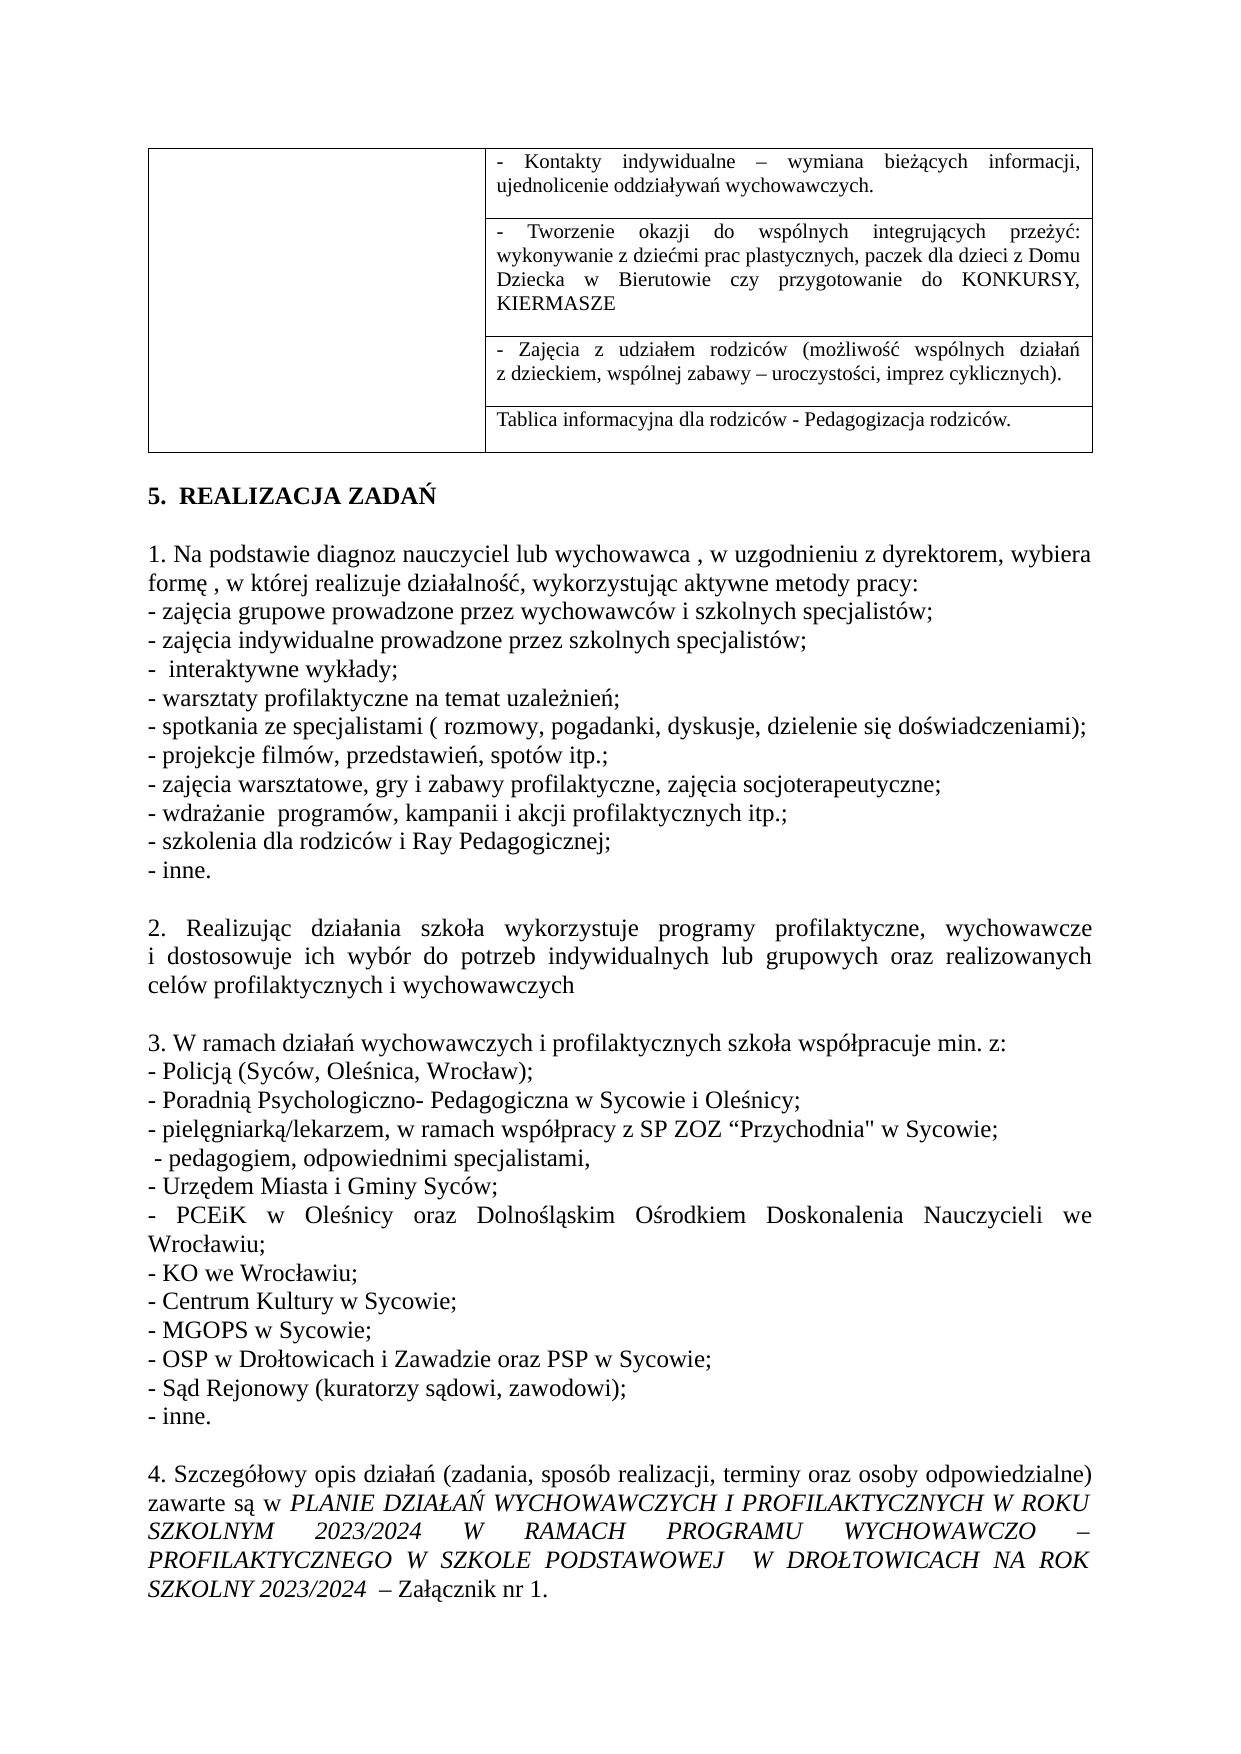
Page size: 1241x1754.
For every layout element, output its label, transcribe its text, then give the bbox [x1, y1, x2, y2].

text - pedagogiem, odpowiednimi specjalistami, [148, 1143, 1093, 1171]
text 4. Szczegółowy opis działań (zadania, sposób realizacji, terminy oraz osoby odpowiedzialne) zawarte są w PLANIE DZIAŁAŃ WYCHOWAWCZYCH I PROFILAKTYCZNYCH W ROKU SZKOLNYM 2023/2024 W RAMACH PROGRAMU WYCHOWAWCZO – PROFILAKTYCZNEGO W SZKOLE PODSTAWOWEJ W DROŁTOWICACH NA ROK SZKOLNY 2023/2024 – Załącznik nr 1. [148, 1459, 1093, 1603]
text - inne. [148, 855, 1093, 884]
text - projekcje filmów, przedstawień, spotów itp.; [148, 740, 1093, 769]
text - wdrażanie programów, kampanii i akcji profilaktycznych itp.; [148, 798, 1093, 826]
text - MGOPS w Sycowie; [148, 1315, 1093, 1344]
text 2. Realizując działania szkoła wykorzystuje programy profilaktyczne, wychowawcze i dostosowuje ich wybór do potrzeb indywidualnych lub grupowych oraz realizowanych celów profilaktycznych i wychowawczych [148, 913, 1093, 999]
text - szkolenia dla rodziców i Ray Pedagogicznej; [148, 826, 1093, 855]
text 3. W ramach działań wychowawczych i profilaktycznych szkoła współpracuje min. z: [148, 1028, 1093, 1056]
text - zajęcia grupowe prowadzone przez wychowawców i szkolnych specjalistów; [148, 596, 1093, 625]
table_cell - Tworzenie okazji do wspólnych integrujących przeżyć: wykonywanie z dziećmi prac plastycznych, paczek dla dzieci z Domu Dziecka w Bierutowie czy przygotowanie do KONKURSY, KIERMASZE [486, 219, 1092, 336]
text - spotkania ze specjalistami ( rozmowy, pogadanki, dyskusje, dzielenie się doświadczeniami); [148, 711, 1093, 740]
text 5. REALIZACJA ZADAŃ [148, 481, 1093, 510]
text - Sąd Rejonowy (kuratorzy sądowi, zawodowi); [148, 1373, 1093, 1401]
text - OSP w Drołtowicach i Zawadzie oraz PSP w Sycowie; [148, 1344, 1093, 1373]
text - zajęcia warsztatowe, gry i zabawy profilaktyczne, zajęcia socjoterapeutyczne; [148, 769, 1093, 798]
text - Urzędem Miasta i Gminy Syców; [148, 1171, 1093, 1200]
text 1. Na podstawie diagnoz nauczyciel lub wychowawca , w uzgodnieniu z dyrektorem, wybiera formę , w której realizuje działalność, wykorzystując aktywne metody pracy: [148, 539, 1093, 596]
text - Centrum Kultury w Sycowie; [148, 1286, 1093, 1315]
text - inne. [148, 1401, 1093, 1430]
table_cell - Zajęcia z udziałem rodziców (możliwość wspólnych działań z dzieckiem, wspólnej zabawy – uroczystości, imprez cyklicznych). [486, 337, 1092, 406]
text - KO we Wrocławiu; [148, 1258, 1093, 1286]
text - PCEiK w Oleśnicy oraz Dolnośląskim Ośrodkiem Doskonalenia Nauczycieli we Wrocławiu; [148, 1200, 1093, 1258]
text - Poradnią Psychologiczno- Pedagogiczna w Sycowie i Oleśnicy; [148, 1085, 1093, 1114]
text - zajęcia indywidualne prowadzone przez szkolnych specjalistów; [148, 625, 1093, 654]
text - pielęgniarką/lekarzem, w ramach współpracy z SP ZOZ “Przychodnia" w Sycowie; [148, 1114, 1093, 1143]
text - warsztaty profilaktyczne na temat uzależnień; [148, 683, 1093, 711]
table_cell - Kontakty indywidualne – wymiana bieżących informacji, ujednolicenie oddziaływań wychowawczych. [486, 149, 1092, 218]
table_cell Tablica informacyjna dla rodziców - Pedagogizacja rodziców. [486, 407, 1092, 452]
text - interaktywne wykłady; [148, 654, 1093, 683]
text - Policją (Syców, Oleśnica, Wrocław); [148, 1056, 1093, 1085]
